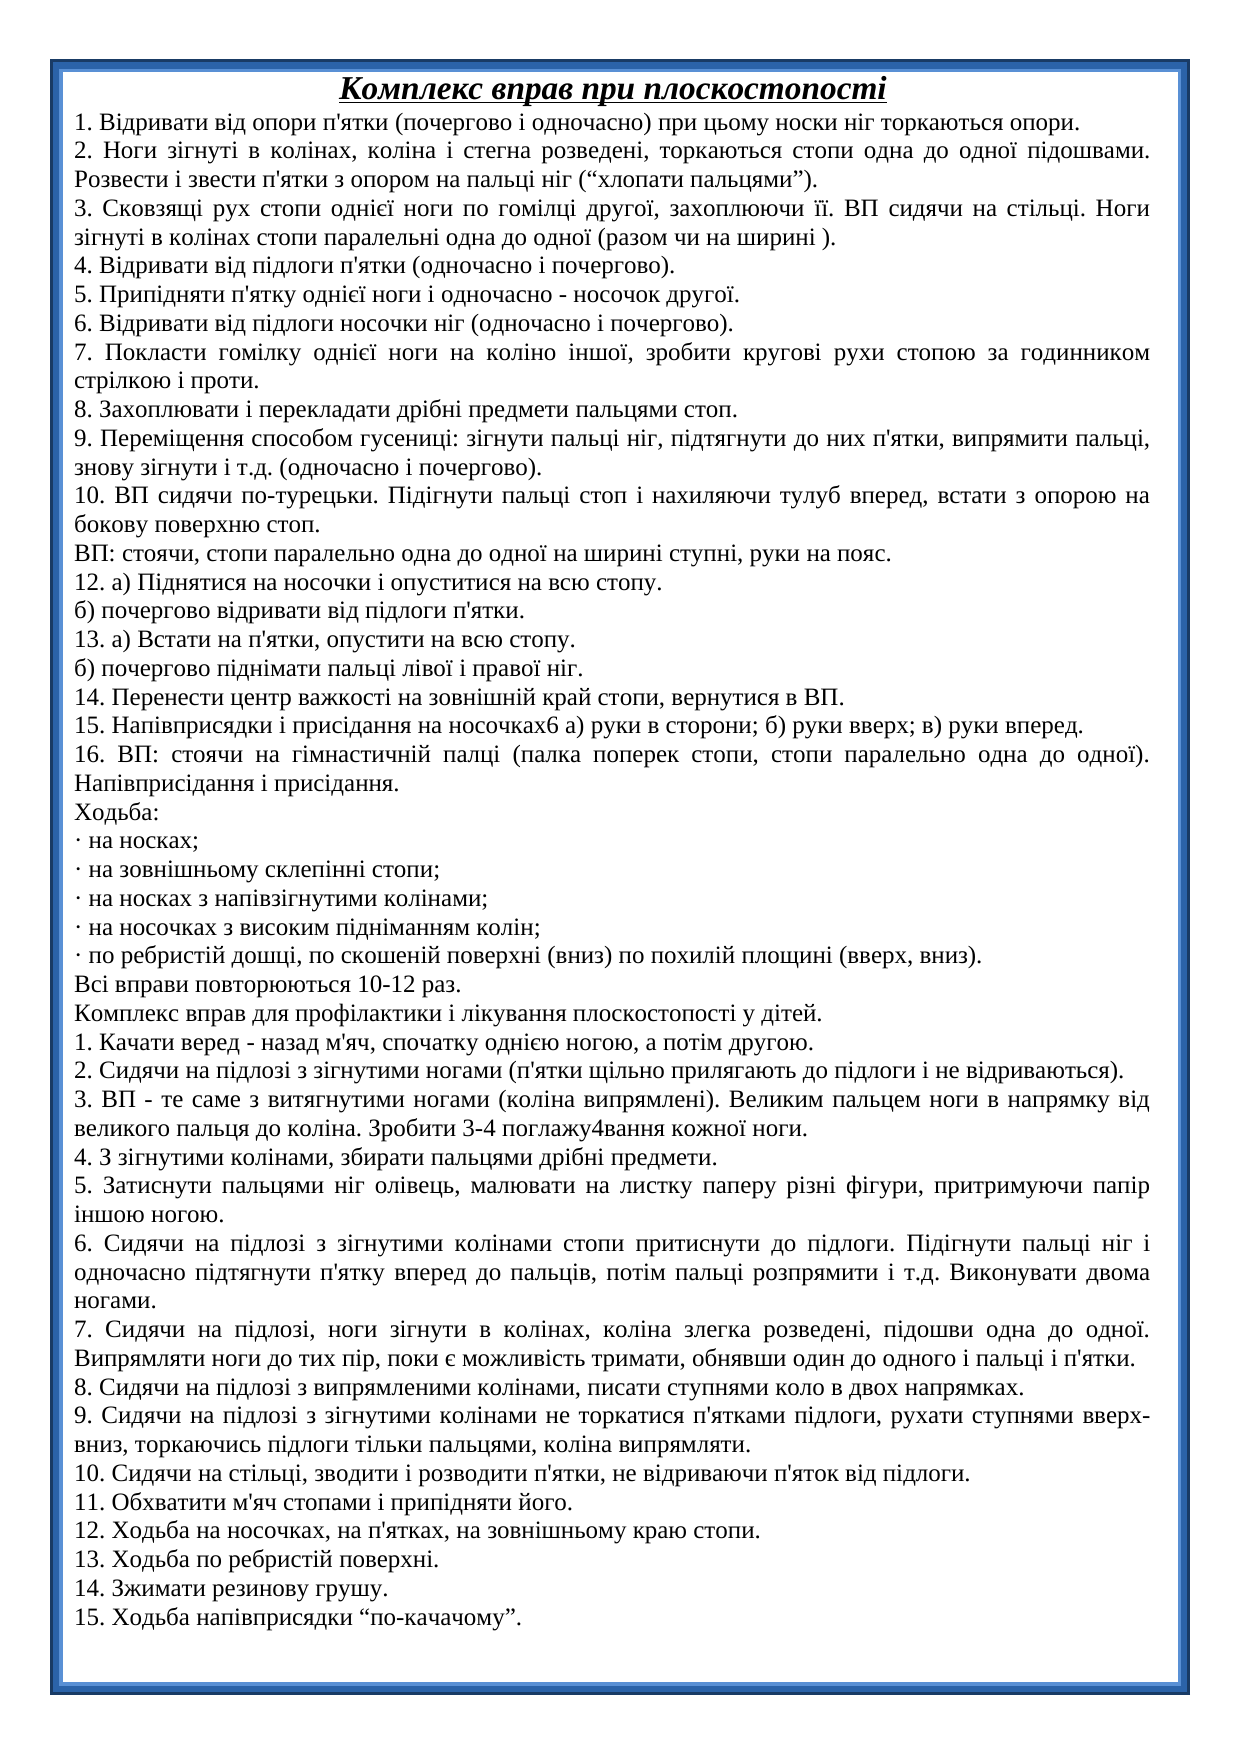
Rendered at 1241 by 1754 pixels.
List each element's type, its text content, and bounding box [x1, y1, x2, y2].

text 6. Відривати від підлоги носочки ніг (одночасно і почергово). [74, 308, 1152, 337]
text б) почергово відривати від підлоги п'ятки. [74, 595, 1152, 624]
text 2. Ноги зігнуті в колінах, коліна і стегна розведені, торкаються стопи одна до одної підошвами. Розвести і звести п'ятки з опором на пальці ніг (“хлопати пальцями”). [74, 135, 1152, 193]
text 13. Ходьба по ребристій поверхні. [74, 1544, 1152, 1573]
text · на носочках з високим підніманням колін; [74, 912, 1152, 940]
text 3. ВП - те саме з витягнутими ногами (коліна випрямлені). Великим пальцем ноги в напрямку від великого пальця до коліна. Зробити 3-4 поглажу4вання кожної ноги. [74, 1084, 1152, 1142]
text 11. Обхватити м'яч стопами і припідняти його. [74, 1487, 1152, 1515]
text 6. Сидячи на підлозі з зігнутими колінами стопи притиснути до підлоги. Підігнути пальці ніг і одночасно підтягнути п'ятку вперед до пальців, потім пальці розпрямити і т.д. Виконувати двома ногами. [74, 1228, 1152, 1314]
text 4. Відривати від підлоги п'ятки (одночасно і почергово). [74, 250, 1152, 279]
text · на носках з напівзігнутими колінами; [74, 883, 1152, 912]
text 7. Сидячи на підлозі, ноги зігнути в колінах, коліна злегка розведені, підошви одна до одної. Випрямляти ноги до тих пір, поки є можливість тримати, обнявши один до одного і пальці і п'ятки. [74, 1314, 1152, 1372]
text ВП: стоячи, стопи паралельно одна до одної на ширині ступні, руки на пояс. [74, 538, 1152, 567]
text Комплекс вправ при плоскостопості [74, 72, 1152, 107]
text 4. З зігнутими колінами, збирати пальцями дрібні предмети. [74, 1142, 1152, 1170]
text 7. Покласти гомілку однієї ноги на коліно іншої, зробити кругові рухи стопою за годинником стрілкою і проти. [74, 337, 1152, 394]
text Ходьба: [74, 797, 1152, 825]
text 12. а) Піднятися на носочки і опуститися на всю стопу. [74, 567, 1152, 595]
text 5. Затиснути пальцями ніг олівець, малювати на листку паперу різні фігури, притримуючи папір іншою ногою. [74, 1170, 1152, 1228]
text 10. Сидячи на стільці, зводити і розводити п'ятки, не відриваючи п'яток від підлоги. [74, 1458, 1152, 1487]
text Всі вправи повторюються 10-12 раз. [74, 969, 1152, 998]
text · на зовнішньому склепінні стопи; [74, 854, 1152, 883]
text б) почергово піднімати пальці лівої і правої ніг. [74, 653, 1152, 682]
text 3. Сковзящі рух стопи однієї ноги по гомілці другої, захоплюючи її. ВП сидячи на стільці. Ноги зігнуті в колінах стопи паралельні одна до одної (разом чи на ширині ). [74, 193, 1152, 250]
text 1. Відривати від опори п'ятки (почергово і одночасно) при цьому носки ніг торкаються опори. [74, 107, 1152, 135]
text 9. Сидячи на підлозі з зігнутими колінами не торкатися п'ятками підлоги, рухати ступнями вверх-вниз, торкаючись підлоги тільки пальцями, коліна випрямляти. [74, 1400, 1152, 1458]
text 13. а) Встати на п'ятки, опустити на всю стопу. [74, 624, 1152, 653]
text 8. Захоплювати і перекладати дрібні предмети пальцями стоп. [74, 394, 1152, 423]
text 14. Перенести центр важкості на зовнішній край стопи, вернутися в ВП. [74, 682, 1152, 710]
text 16. ВП: стоячи на гімнастичній палці (палка поперек стопи, стопи паралельно одна до одної). Напівприсідання і присідання. [74, 739, 1152, 797]
text 5. Припідняти п'ятку однієї ноги і одночасно - носочок другої. [74, 279, 1152, 308]
text 15. Ходьба напівприсядки “по-качачому”. [74, 1602, 1152, 1630]
text 9. Переміщення способом гусениці: зігнути пальці ніг, підтягнути до них п'ятки, випрямити пальці, знову зігнути і т.д. (одночасно і почергово). [74, 423, 1152, 480]
text · на носках; [74, 825, 1152, 854]
text Комплекс вправ для профілактики і лікування плоскостопості у дітей. [74, 998, 1152, 1027]
text 15. Напівприсядки і присідання на носочках6 а) руки в сторони; б) руки вверх; в) руки вперед. [74, 710, 1152, 739]
text 2. Сидячи на підлозі з зігнутими ногами (п'ятки щільно прилягають до підлоги і не відриваються). [74, 1055, 1152, 1084]
text 14. Зжимати резинову грушу. [74, 1573, 1152, 1602]
text 10. ВП сидячи по-турецьки. Підігнути пальці стоп і нахиляючи тулуб вперед, встати з опорою на бокову поверхню стоп. [74, 480, 1152, 538]
text 1. Качати веред - назад м'яч, спочатку однією ногою, а потім другою. [74, 1027, 1152, 1055]
text · по ребристій дошці, по скошеній поверхні (вниз) по похилій площині (вверх, вниз). [74, 940, 1152, 969]
text 8. Сидячи на підлозі з випрямленими колінами, писати ступнями коло в двох напрямках. [74, 1372, 1152, 1400]
text 12. Ходьба на носочках, на п'ятках, на зовнішньому краю стопи. [74, 1515, 1152, 1544]
